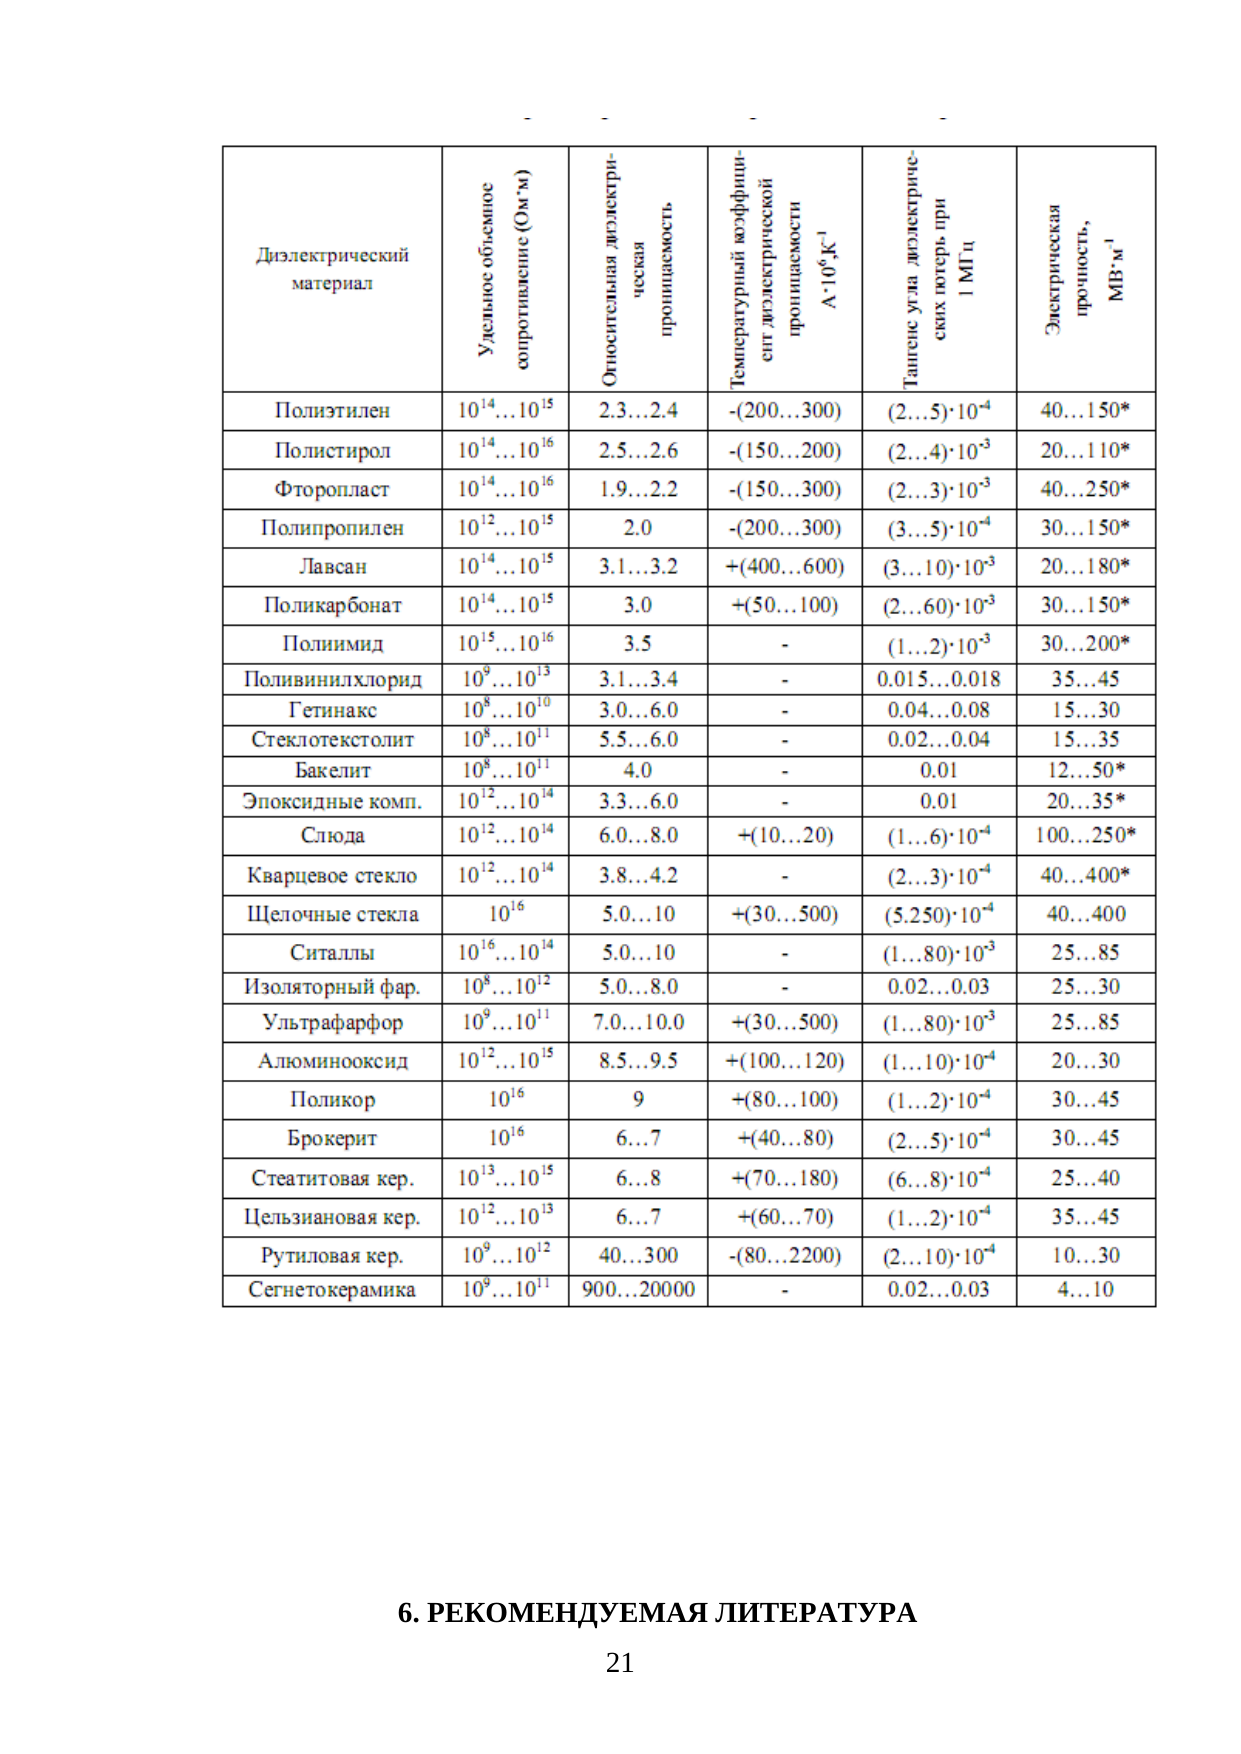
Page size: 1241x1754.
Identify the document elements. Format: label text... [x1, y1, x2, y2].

text 6. РЕКОМЕНДУЕМАЯ ЛИТЕРАТУРА [118, 1595, 1122, 1628]
picture [193, 118, 1197, 1320]
